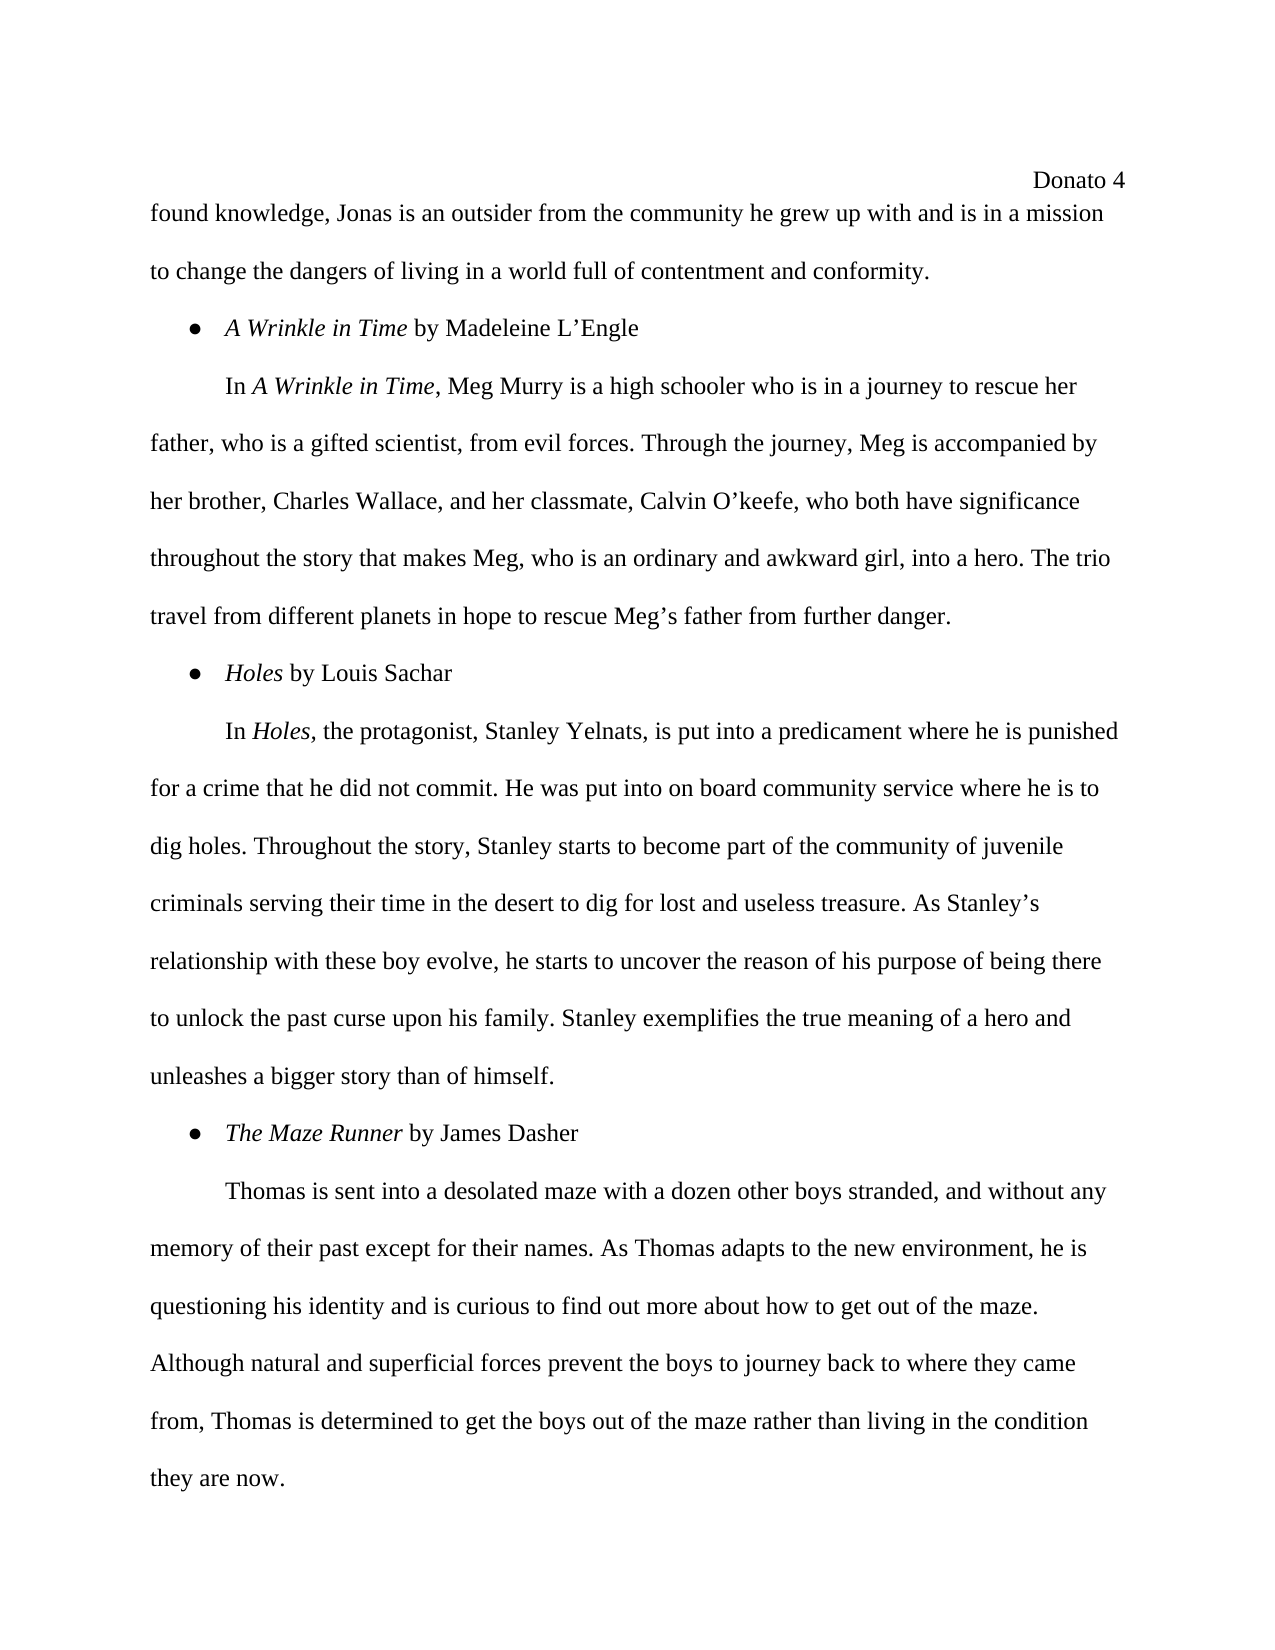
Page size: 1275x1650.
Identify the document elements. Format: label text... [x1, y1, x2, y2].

text In A Wrinkle in Time, Meg Murry is a high schooler who is in a journey to rescue her father, who is a gifted scientist, from evil forces. Through the journey, Meg is accompanied by her brother, Charles Wallace, and her classmate, Calvin O’keefe, who both have significance throughout the story that makes Meg, who is an ordinary and awkward girl, into a hero. The trio travel from different planets in hope to rescue Meg’s father from further danger. [150, 371, 1125, 629]
list A Wrinkle in Time by Madeleine L’Engle [187, 313, 1125, 342]
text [150, 198, 1125, 284]
list Holes by Louis Sachar [187, 658, 1125, 687]
text Thomas is sent into a desolated maze with a dozen other boys stranded, and without any memory of their past except for their names. As Thomas adapts to the new environment, he is questioning his identity and is curious to find out more about how to get out of the maze. Although natural and superficial forces prevent the boys to journey back to where they came from, Thomas is determined to get the boys out of the maze rather than living in the condition they are now. [150, 1176, 1125, 1492]
text In Holes, the protagonist, Stanley Yelnats, is put into a predicament where he is punished for a crime that he did not commit. He was put into on board community service where he is to dig holes. Throughout the story, Stanley starts to become part of the community of juvenile criminals serving their time in the desert to dig for lost and useless treasure. As Stanley’s relationship with these boy evolve, he starts to uncover the reason of his purpose of being there to unlock the past curse upon his family. Stanley exemplifies the true meaning of a hero and unleashes a bigger story than of himself. [150, 716, 1125, 1089]
list The Maze Runner by James Dasher [187, 1118, 1125, 1147]
